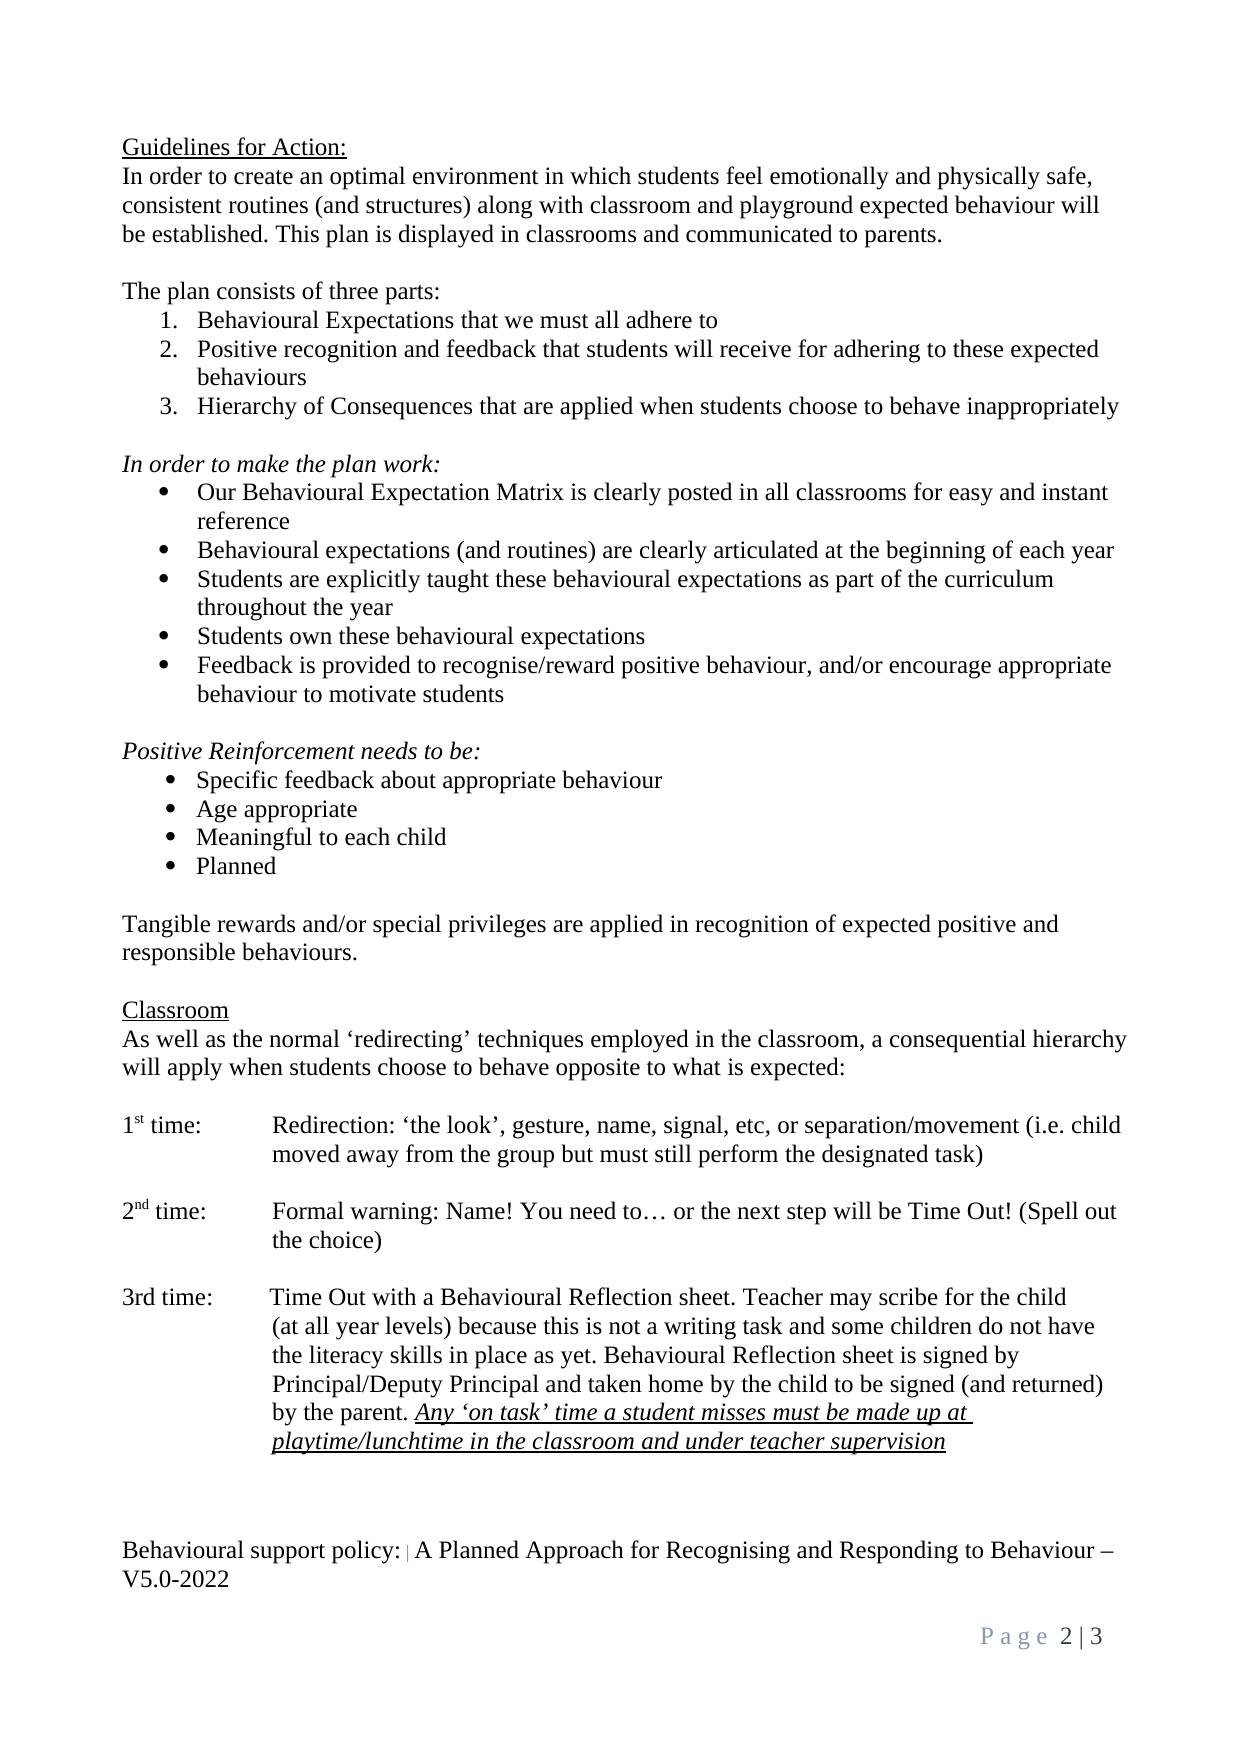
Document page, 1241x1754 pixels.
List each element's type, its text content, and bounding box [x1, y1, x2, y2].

list Age appropriate [166, 794, 1129, 822]
list Meaningful to each child [166, 822, 1129, 851]
text Classroom [122, 995, 1129, 1024]
list Specific feedback about appropriate behaviour [166, 765, 1129, 794]
list Feedback is provided to recognise/reward positive behaviour, and/or encourage appropriate behaviour to motivate students [159, 650, 1129, 707]
list Planned [166, 851, 1129, 880]
list Students are explicitly taught these behavioural expectations as part of the curriculum throughout the year [159, 564, 1129, 621]
text (at all year levels) because this is not a writing task and some children do not have the literacy skills in place as yet. Behavioural Reflection sheet is signed by Principal/Deputy Principal and taken home by the child to be signed (and returned) by the parent. Any ‘on task’ time a student misses must be made up at playtime/lunchtime in the classroom and under teacher supervision [272, 1311, 1129, 1455]
text 2nd time: Formal warning: Name! You need to… or the next step will be Time Out! (Spell out the choice) [122, 1196, 1129, 1254]
text In order to make the plan work: [122, 449, 1129, 477]
text Tangible rewards and/or special privileges are applied in recognition of expected positive and responsible behaviours. [122, 909, 1129, 966]
text As well as the normal ‘redirecting’ techniques employed in the classroom, a consequential hierarchy will apply when students choose to behave opposite to what is expected: [122, 1024, 1129, 1081]
list Hierarchy of Consequences that are applied when students choose to behave inappropriately [159, 391, 1129, 420]
subtitle The plan consists of three parts: [122, 276, 1129, 305]
text 1st time: Redirection: ‘the look’, gesture, name, signal, etc, or separation/movement (i.e. child moved away from the group but must still perform the designated task) [122, 1110, 1129, 1167]
subtitle Guidelines for Action: [122, 132, 1129, 161]
list Behavioural expectations (and routines) are clearly articulated at the beginning of each year [159, 535, 1129, 564]
text In order to create an optimal environment in which students feel emotionally and physically safe, consistent routines (and structures) along with classroom and playground expected behaviour will be established. This plan is displayed in classrooms and communicated to parents. [122, 161, 1129, 247]
text Positive Reinforcement needs to be: [122, 736, 1129, 765]
list Behavioural Expectations that we must all adhere to [159, 305, 1129, 334]
text 3rd time: Time Out with a Behavioural Reflection sheet. Teacher may scribe for the child [122, 1282, 1129, 1311]
list Our Behavioural Expectation Matrix is clearly posted in all classrooms for easy and instant reference [159, 477, 1129, 535]
list Positive recognition and feedback that students will receive for adhering to these expected behaviours [159, 334, 1129, 391]
list Students own these behavioural expectations [159, 621, 1129, 650]
